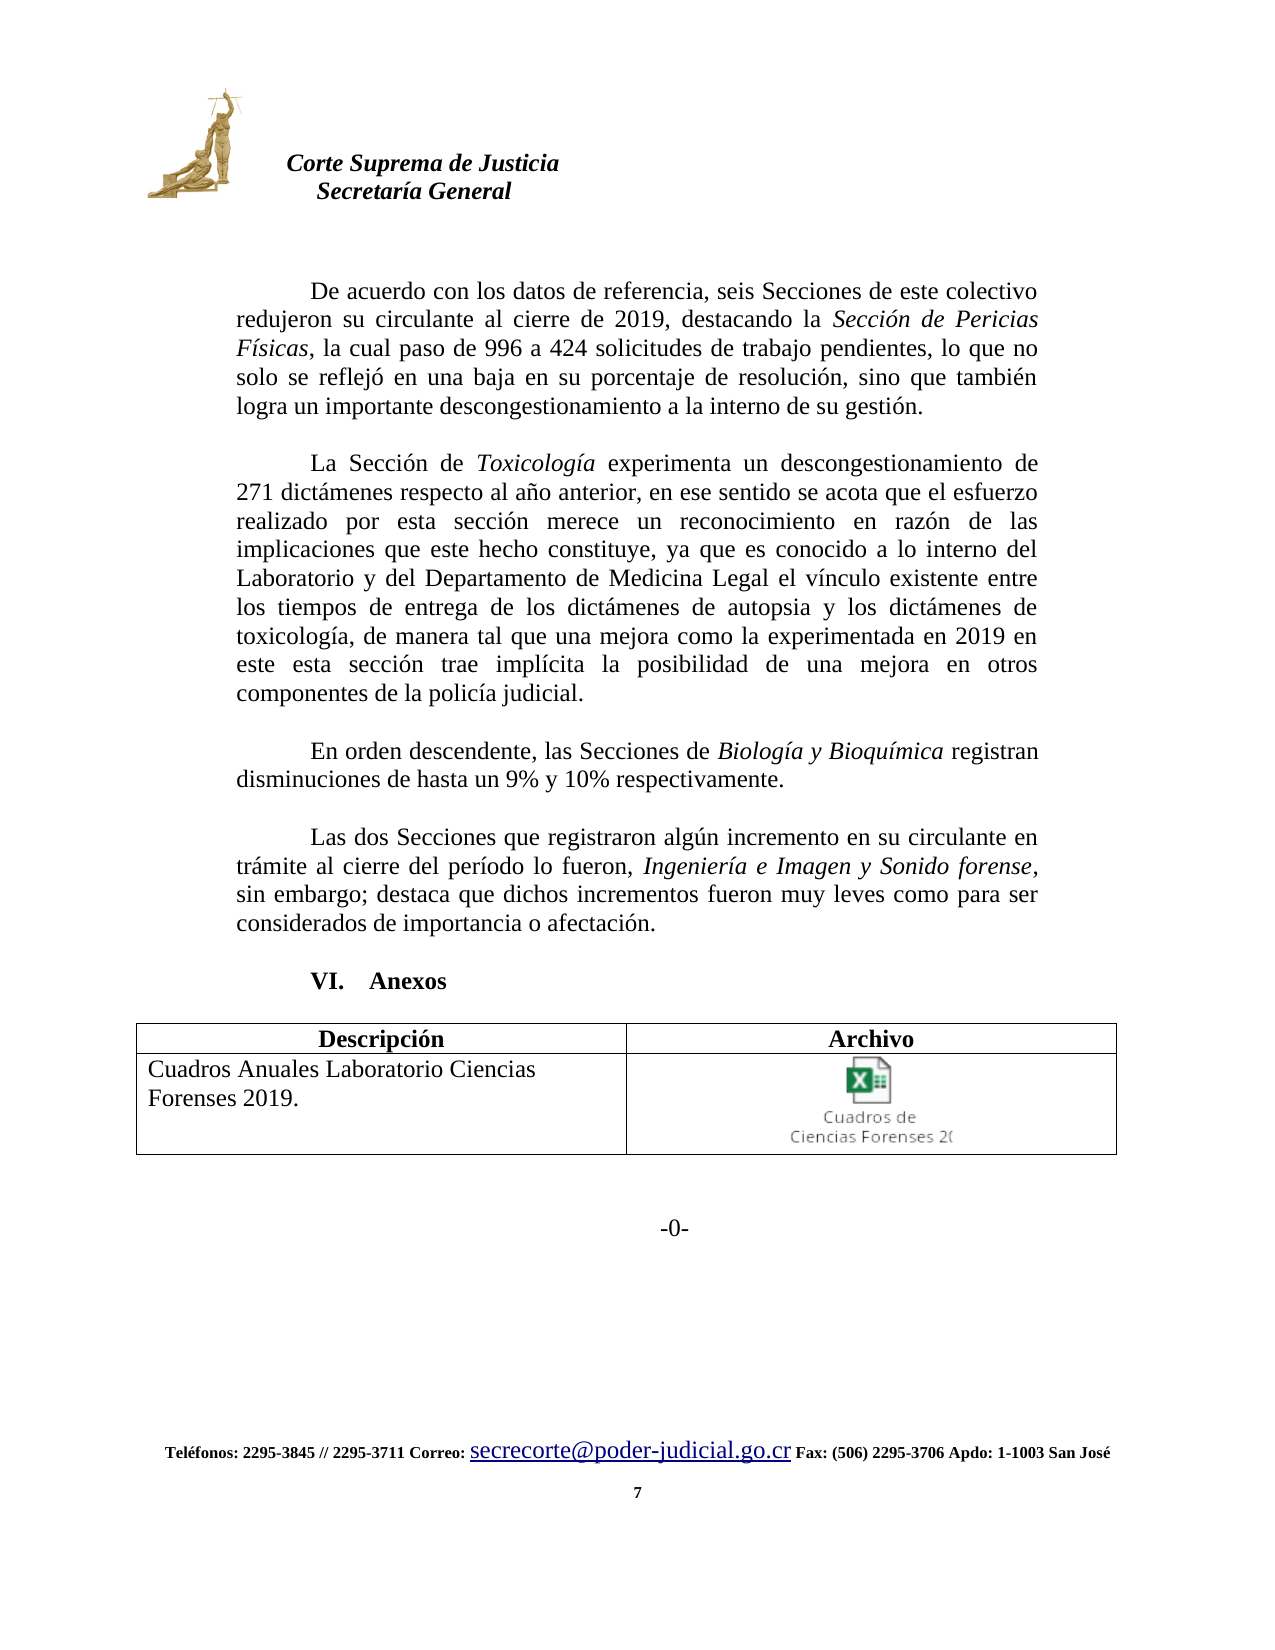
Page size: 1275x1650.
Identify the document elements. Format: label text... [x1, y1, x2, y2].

text -0- [148, 1213, 1127, 1241]
text En orden descendente, las Secciones de Biología y Bioquímica registran disminuciones de hasta un 9% y 10% respectivamente. [236, 736, 1039, 793]
table_header Archivo [627, 1024, 1116, 1053]
table_cell [627, 1054, 1116, 1154]
picture [147, 88, 246, 198]
text La Sección de Toxicología experimenta un descongestionamiento de 271 dictámenes respecto al año anterior, en ese sentido se acota que el esfuerzo realizado por esta sección merece un reconocimiento en razón de las implicaciones que este hecho constituye, ya que es conocido a lo interno del Laboratorio y del Departamento de Medicina Legal el vínculo existente entre los tiempos de entrega de los dictámenes de autopsia y los dictámenes de toxicología, de manera tal que una mejora como la experimentada en 2019 en este esta sección trae implícita la posibilidad de una mejora en otros componentes de la policía judicial. [236, 448, 1039, 707]
table_header Descripción [137, 1024, 626, 1053]
text De acuerdo con los datos de referencia, seis Secciones de este colectivo redujeron su circulante al cierre de 2019, destacando la Sección de Pericias Físicas, la cual paso de 996 a 424 solicitudes de trabajo pendientes, lo que no solo se reflejó en una baja en su porcentaje de resolución, sino que también logra un importante descongestionamiento a la interno de su gestión. [236, 276, 1039, 419]
text Las dos Secciones que registraron algún incremento en su circulante en trámite al cierre del período lo fueron, Ingeniería e Imagen y Sonido forense, sin embargo; destaca que dichos incrementos fueron muy leves como para ser considerados de importancia o afectación. [236, 822, 1039, 937]
list Anexos [236, 966, 1039, 994]
table_cell Cuadros Anuales Laboratorio Ciencias Forenses 2019. [137, 1054, 626, 1154]
